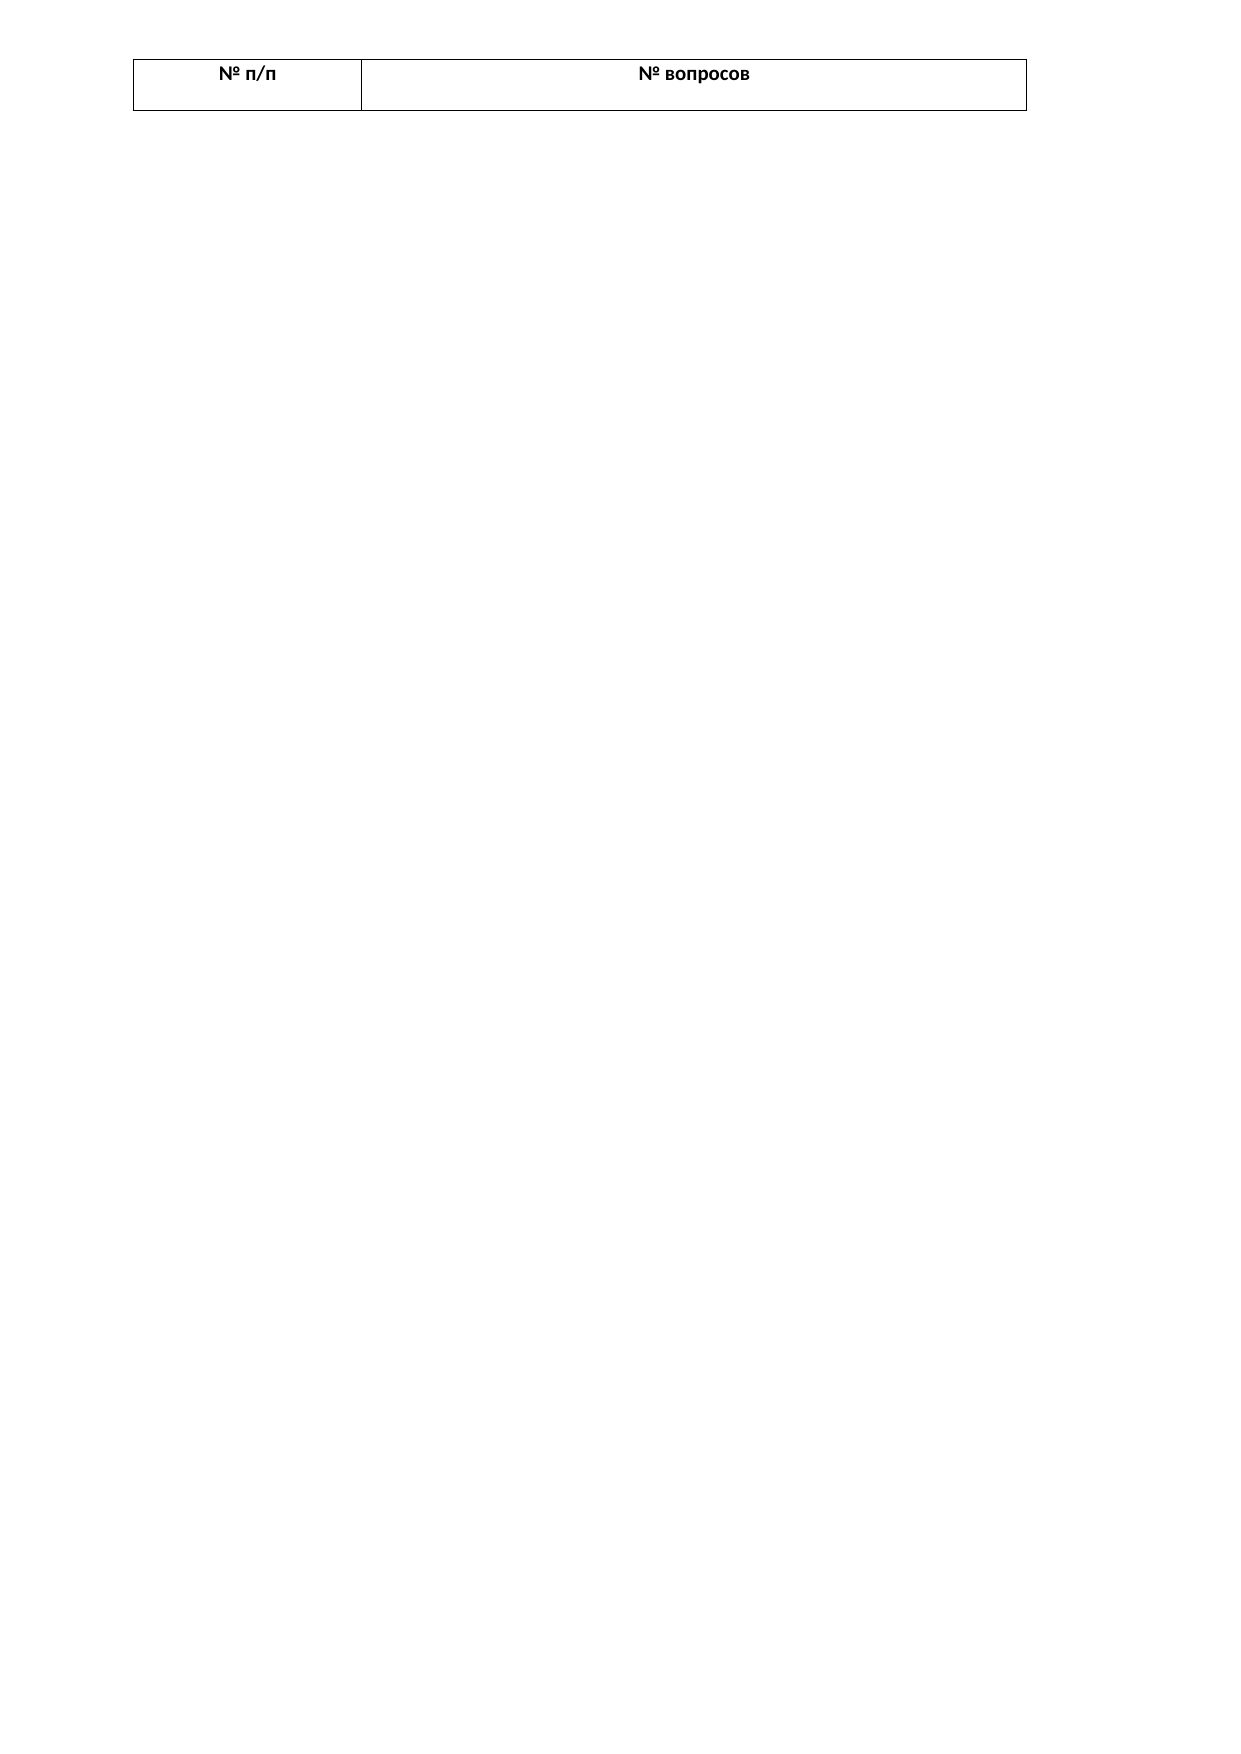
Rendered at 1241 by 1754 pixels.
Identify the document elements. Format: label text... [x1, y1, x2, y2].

table_header № п/п [134, 60, 361, 110]
table_header № вопросов [362, 60, 1026, 110]
